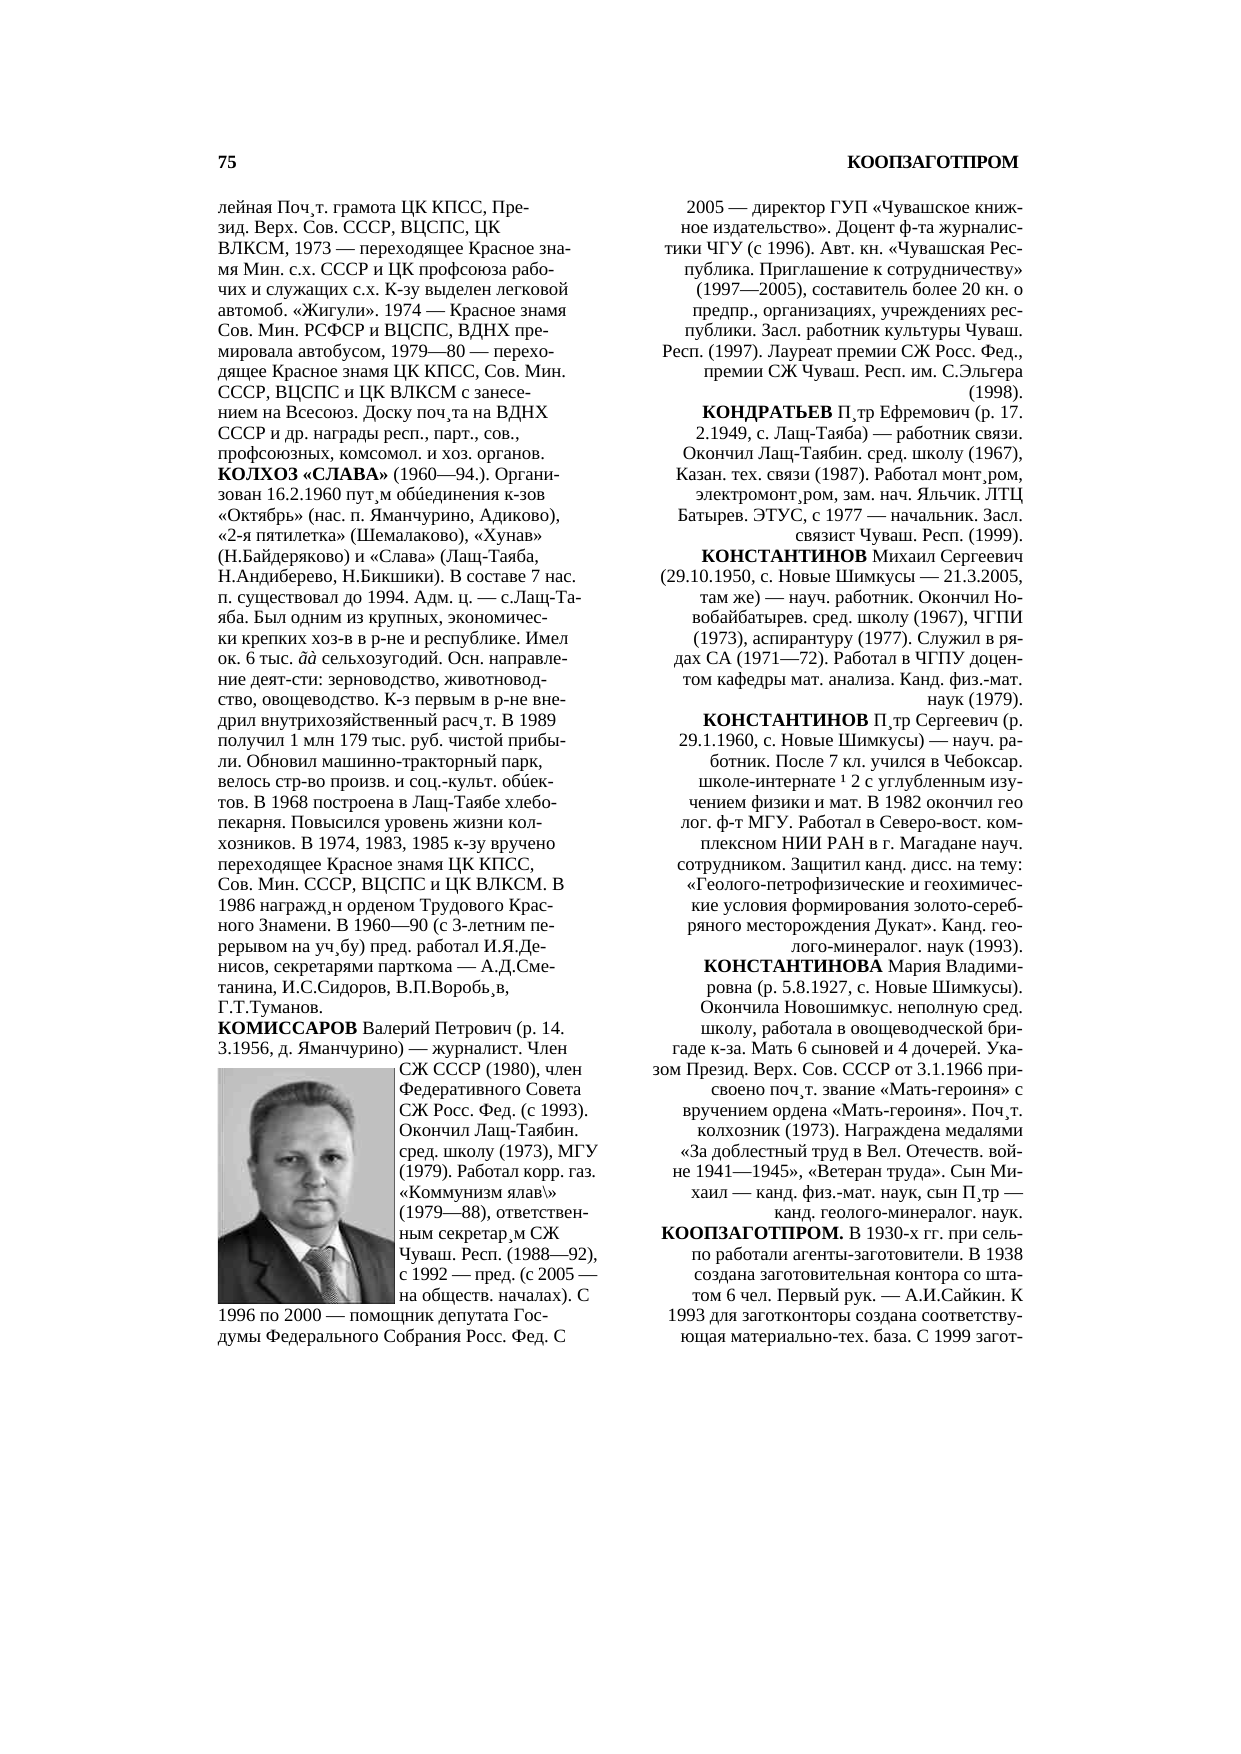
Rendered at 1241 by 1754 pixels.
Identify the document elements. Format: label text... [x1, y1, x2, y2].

text лейная Поч¸т. грамота ЦК КПСС, Пре- 2005 — директор ГУП «Чувашское книж- зид. Верх. Сов. СССР, ВЦСПС, ЦК ное издательство». Доцент ф-та журналис- ВЛКСМ, 1973 — переходящее Красное зна- тики ЧГУ (с 1996). Авт. кн. «Чувашская Рес- мя Мин. с.х. СССР и ЦК профсоюза рабо- публика. Приглашение к сотрудничеству» чих и служащих с.х. К-зу выделен легковой (1997—2005), составитель более 20 кн. о автомоб. «Жигули». 1974 — Красное знамя предпр., организациях, учреждениях рес- Сов. Мин. РСФСР и ВЦСПС, ВДНХ пре- публики. Засл. работник культуры Чуваш. мировала автобусом, 1979—80 — перехо- Респ. (1997). Лауреат премии СЖ Росс. Фед., дящее Красное знамя ЦК КПСС, Сов. Мин. премии СЖ Чуваш. Респ. им. С.Эльгера СССР, ВЦСПС и ЦК ВЛКСМ с занесе- (1998). [218, 197, 1020, 402]
text дрил внутрихозяйственный расч¸т. В 1989 КОНСТАНТИНОВ П¸тр Сергеевич (р. получил 1 млн 179 тыс. руб. чистой прибы- 29.1.1960, с. Новые Шимкусы) — науч. ра- ли. Обновил машинно-тракторный парк, ботник. После 7 кл. учился в Чебоксар. велось стр-во произв. и соц.-культ. обúек- школе-интернате ¹ 2 с углубленным изу- тов. В 1968 построена в Лащ-Таябе хлебо- чением физики и мат. В 1982 окончил гео пекарня. Повысился уровень жизни кол- лог. ф-т МГУ. Работал в Северо-вост. ком- хозников. В 1974, 1983, 1985 к-зу вручено плексном НИИ РАН в г. Магадане науч. переходящее Красное знамя ЦК КПСС, сотрудником. Защитил канд. дисс. на тему: Сов. Мин. СССР, ВЦСПС и ЦК ВЛКСМ. В «Геолого-петрофизические и геохимичес- 1986 награжд¸н орденом Трудового Крас- кие условия формирования золото-сереб- ного Знамени. В 1960—90 (с 3-летним пе- ряного месторождения Дукат». Канд. гео- рерывом на уч¸бу) пред. работал И.Я.Де- лого-минералог. наук (1993). нисов, секретарями парткома — А.Д.Сме- КОНСТАНТИНОВА Мария Владими- танина, И.С.Сидоров, В.П.Воробь¸в, ровна (р. 5.8.1927, с. Новые Шимкусы). Г.Т.Туманов. Окончила Новошимкус. неполную сред. КОМИССАРОВ Валерий Петрович (р. 14. школу, работала в овощеводческой бри- 3.1956, д. Яманчурино) — журналист. Член гаде к-за. Мать 6 сыновей и 4 дочерей. Ука- СЖ СССР (1980), член зом Презид. Верх. Сов. СССР от 3.1.1966 при- Федеративного Совета своено поч¸т. звание «Мать-героиня» с СЖ Росс. Фед. (с 1993). вручением ордена «Мать-героиня». Поч¸т. Окончил Лащ-Таябин. колхозник (1973). Награждена медалями сред. школу (1973), МГУ «За доблестный труд в Вел. Отечеств. вой- (1979). Работал корр. газ. не 1941—1945», «Ветеран труда». Сын Ми- «Коммунизм ялав\» хаил — канд. физ.-мат. наук, сын П¸тр — (1979—88), ответствен- канд. геолого-минералог. наук. ным секретар¸м СЖ КООПЗАГОТПРОМ. В 1930-х гг. при сель- Чуваш. Респ. (1988—92), по работали агенты-заготовители. В 1938 с 1992 — пред. (с 2005 — создана заготовительная контора со шта- на обществ. началах). С том 6 чел. Первый рук. — А.И.Сайкин. К 1996 по 2000 — помощник депутата Гос- 1993 для заготконторы создана соответству- думы Федерального Собрания Росс. Фед. С ющая материально-тех. база. С 1999 загот- [218, 710, 1020, 1346]
text нием на Всесоюз. Доску поч¸та на ВДНХ КОНДРАТЬЕВ П¸тр Ефремович (р. 17. СССР и др. награды респ., парт., сов., 2.1949, с. Лащ-Таяба) — работник связи. профсоюзных, комсомол. и хоз. органов. Окончил Лащ-Таябин. сред. школу (1967), КОЛХОЗ «СЛАВА» (1960—94.). Органи- Казан. тех. связи (1987). Работал монт¸ром, зован 16.2.1960 пут¸м обúединения к-зов электромонт¸ром, зам. нач. Яльчик. ЛТЦ «Октябрь» (нас. п. Яманчурино, Адиково), Батырев. ЭТУС, с 1977 — начальник. Засл. «2-я пятилетка» (Шемалаково), «Хунав» связист Чуваш. Респ. (1999). (Н.Байдеряково) и «Слава» (Лащ-Таяба, КОНСТАНТИНОВ Михаил Сергеевич Н.Андиберево, Н.Бикшики). В составе 7 нас. (29.10.1950, с. Новые Шимкусы — 21.3.2005, п. существовал до 1994. Адм. ц. — с.Лащ-Та- там же) — науч. работник. Окончил Но- яба. Был одним из крупных, экономичес- вобайбатырев. сред. школу (1967), ЧГПИ ки крепких хоз-в в р-не и республике. Имел (1973), аспирантуру (1977). Служил в ря- ок. 6 тыс. ãà сельхозугодий. Осн. направле- дах СА (1971—72). Работал в ЧГПУ доцен- ние деят-сти: зерноводство, животновод- том кафедры мат. анализа. Канд. физ.-мат. ство, овощеводство. К-з первым в р-не вне- наук (1979). [218, 402, 1020, 710]
text КООПЗАГОТПРОМ [847, 151, 1020, 173]
picture [217, 1068, 395, 1304]
text 75 [218, 151, 293, 173]
